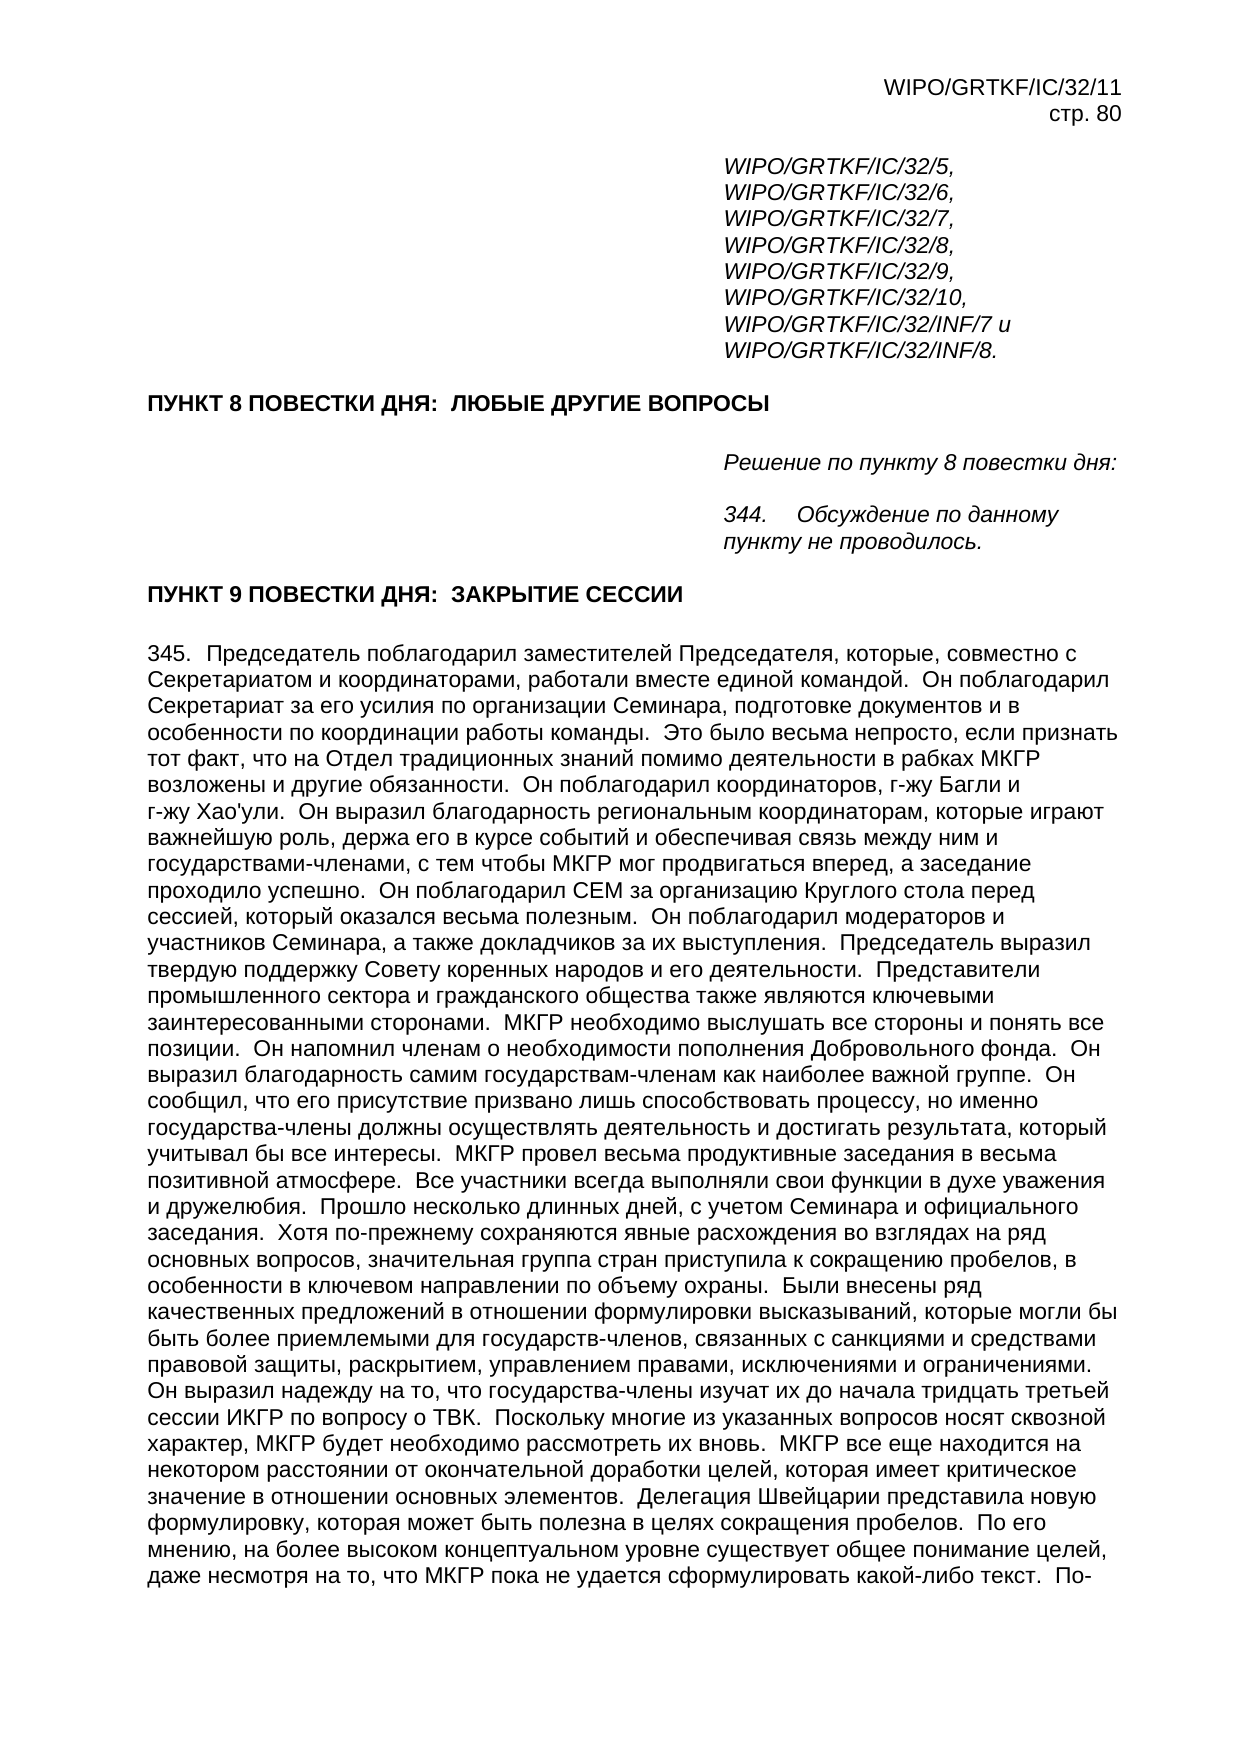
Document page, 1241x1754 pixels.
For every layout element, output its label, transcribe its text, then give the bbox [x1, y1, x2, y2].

list Решение по пункту 8 повестки дня: [723, 449, 1122, 475]
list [723, 153, 1122, 363]
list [147, 639, 1122, 1588]
subtitle Пункт 8 повестки дня: Любые другие вопросы [147, 390, 1122, 416]
subtitle Пункт 9 повестки дня: Закрытие сессии [147, 581, 1122, 607]
list Обсуждение по данному пункту не проводилось. [723, 501, 1122, 554]
